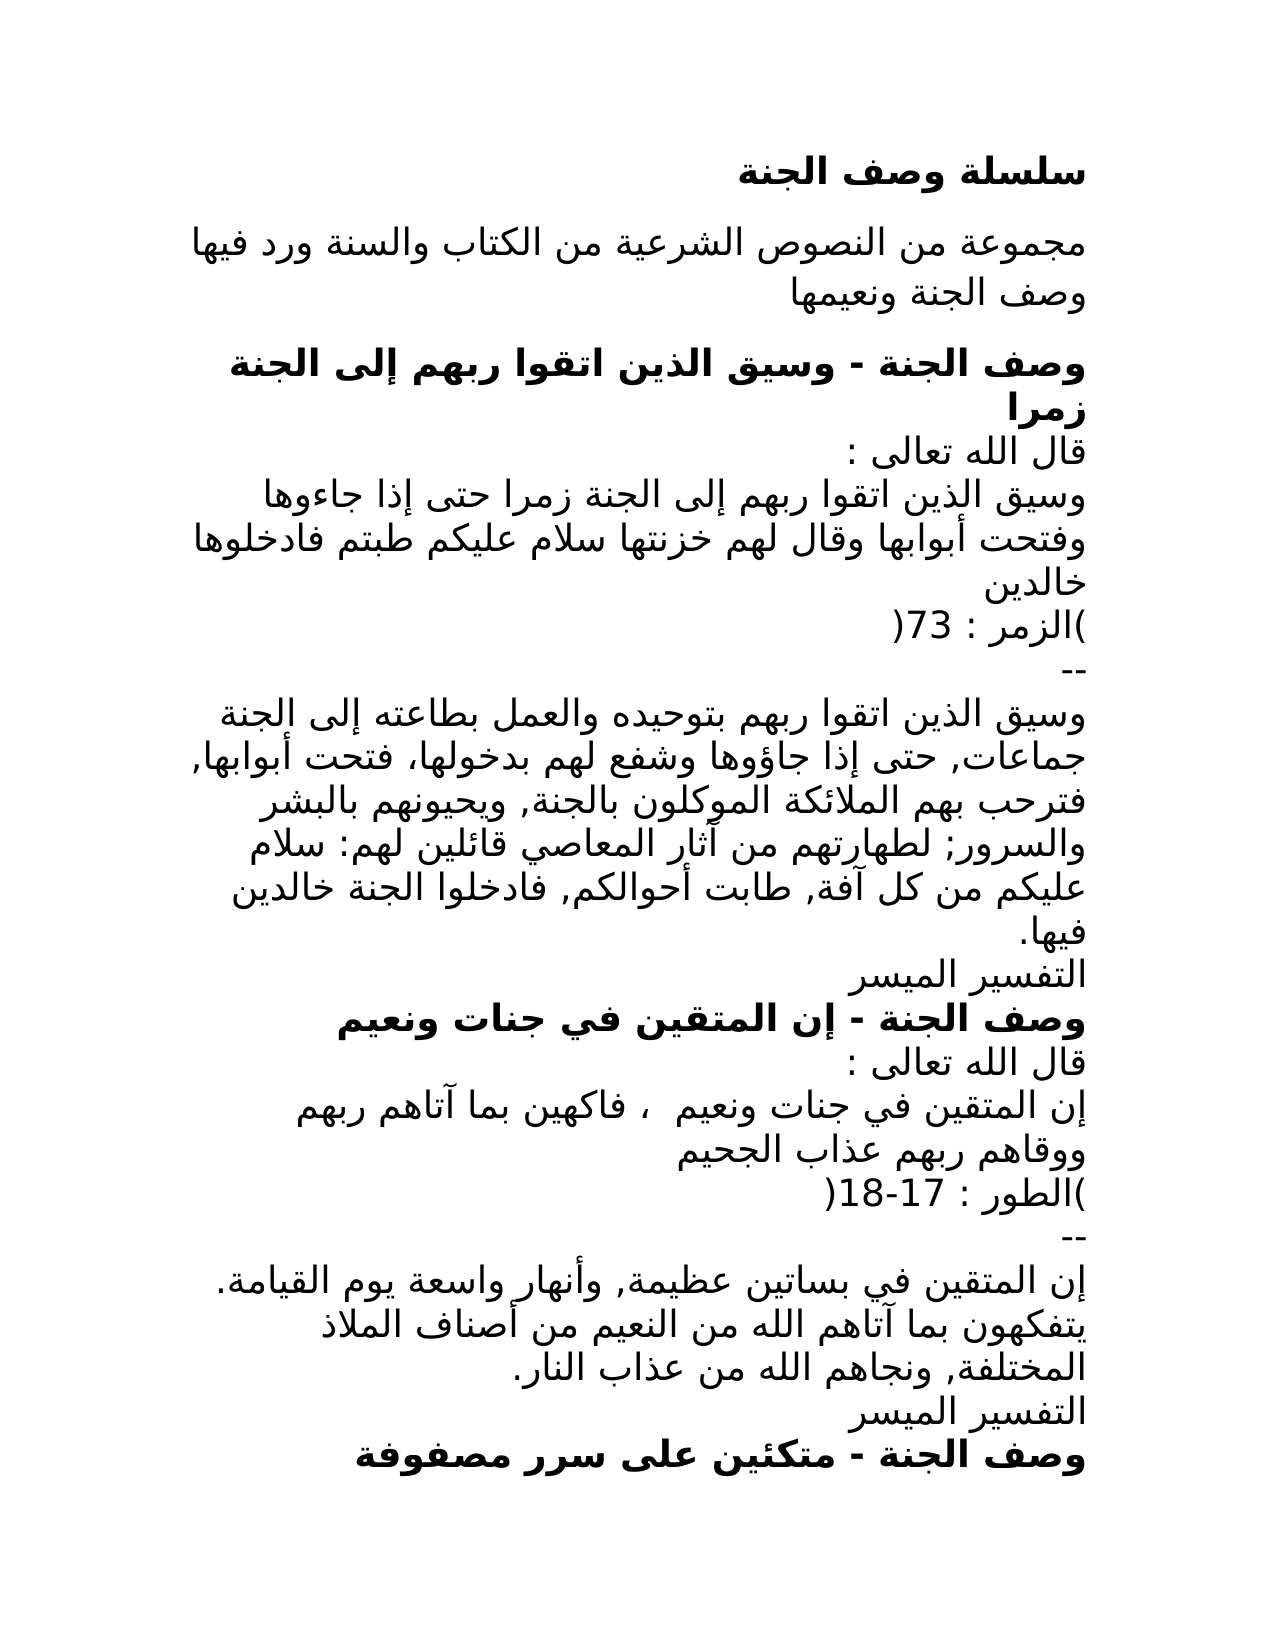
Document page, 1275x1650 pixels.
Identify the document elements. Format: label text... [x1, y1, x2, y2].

text )الزمر : 73( [187, 604, 1087, 647]
text سلسلة وصف الجنة [187, 150, 1087, 194]
text -- [187, 647, 1087, 691]
text مجموعة من النصوص الشرعية من الكتاب والسنة ورد فيها وصف الجنة ونعيمها [187, 221, 1087, 315]
text التفسير الميسر [187, 1389, 1087, 1433]
text قال الله تعالى : [187, 429, 1087, 473]
text إن المتقين في بساتين عظيمة, وأنهار واسعة يوم القيامة. يتفكهون بما آتاهم الله من النعيم من أصناف الملاذ المختلفة, ونجاهم الله من عذاب النار. [187, 1258, 1087, 1389]
text وصف الجنة - متكئين على سرر مصفوفة [187, 1433, 1087, 1477]
text قال الله تعالى : [187, 1040, 1087, 1084]
text التفسير الميسر [187, 953, 1087, 997]
text وصف الجنة - وسيق الذين اتقوا ربهم إلى الجنة زمرا [187, 342, 1087, 429]
text -- [187, 1215, 1087, 1258]
text )الطور : 17-18( [187, 1171, 1087, 1215]
text وصف الجنة - إن المتقين في جنات ونعيم [187, 997, 1087, 1040]
text إن المتقين في جنات ونعيم ، فاكهين بما آتاهم ربهم ووقاهم ربهم عذاب الجحيم [187, 1084, 1087, 1171]
text وسيق الذين اتقوا ربهم بتوحيده والعمل بطاعته إلى الجنة جماعات, حتى إذا جاؤوها وشفع لهم بدخولها، فتحت أبوابها, فترحب بهم الملائكة الموكلون بالجنة, ويحيونهم بالبشر والسرور; لطهارتهم من آثار المعاصي قائلين لهم: سلام عليكم من كل آفة, طابت أحوالكم, فادخلوا الجنة خالدين فيها. [187, 691, 1087, 953]
text وسيق الذين اتقوا ربهم إلى الجنة زمرا حتى إذا جاءوها وفتحت أبوابها وقال لهم خزنتها سلام عليكم طبتم فادخلوها خالدين [187, 473, 1087, 604]
